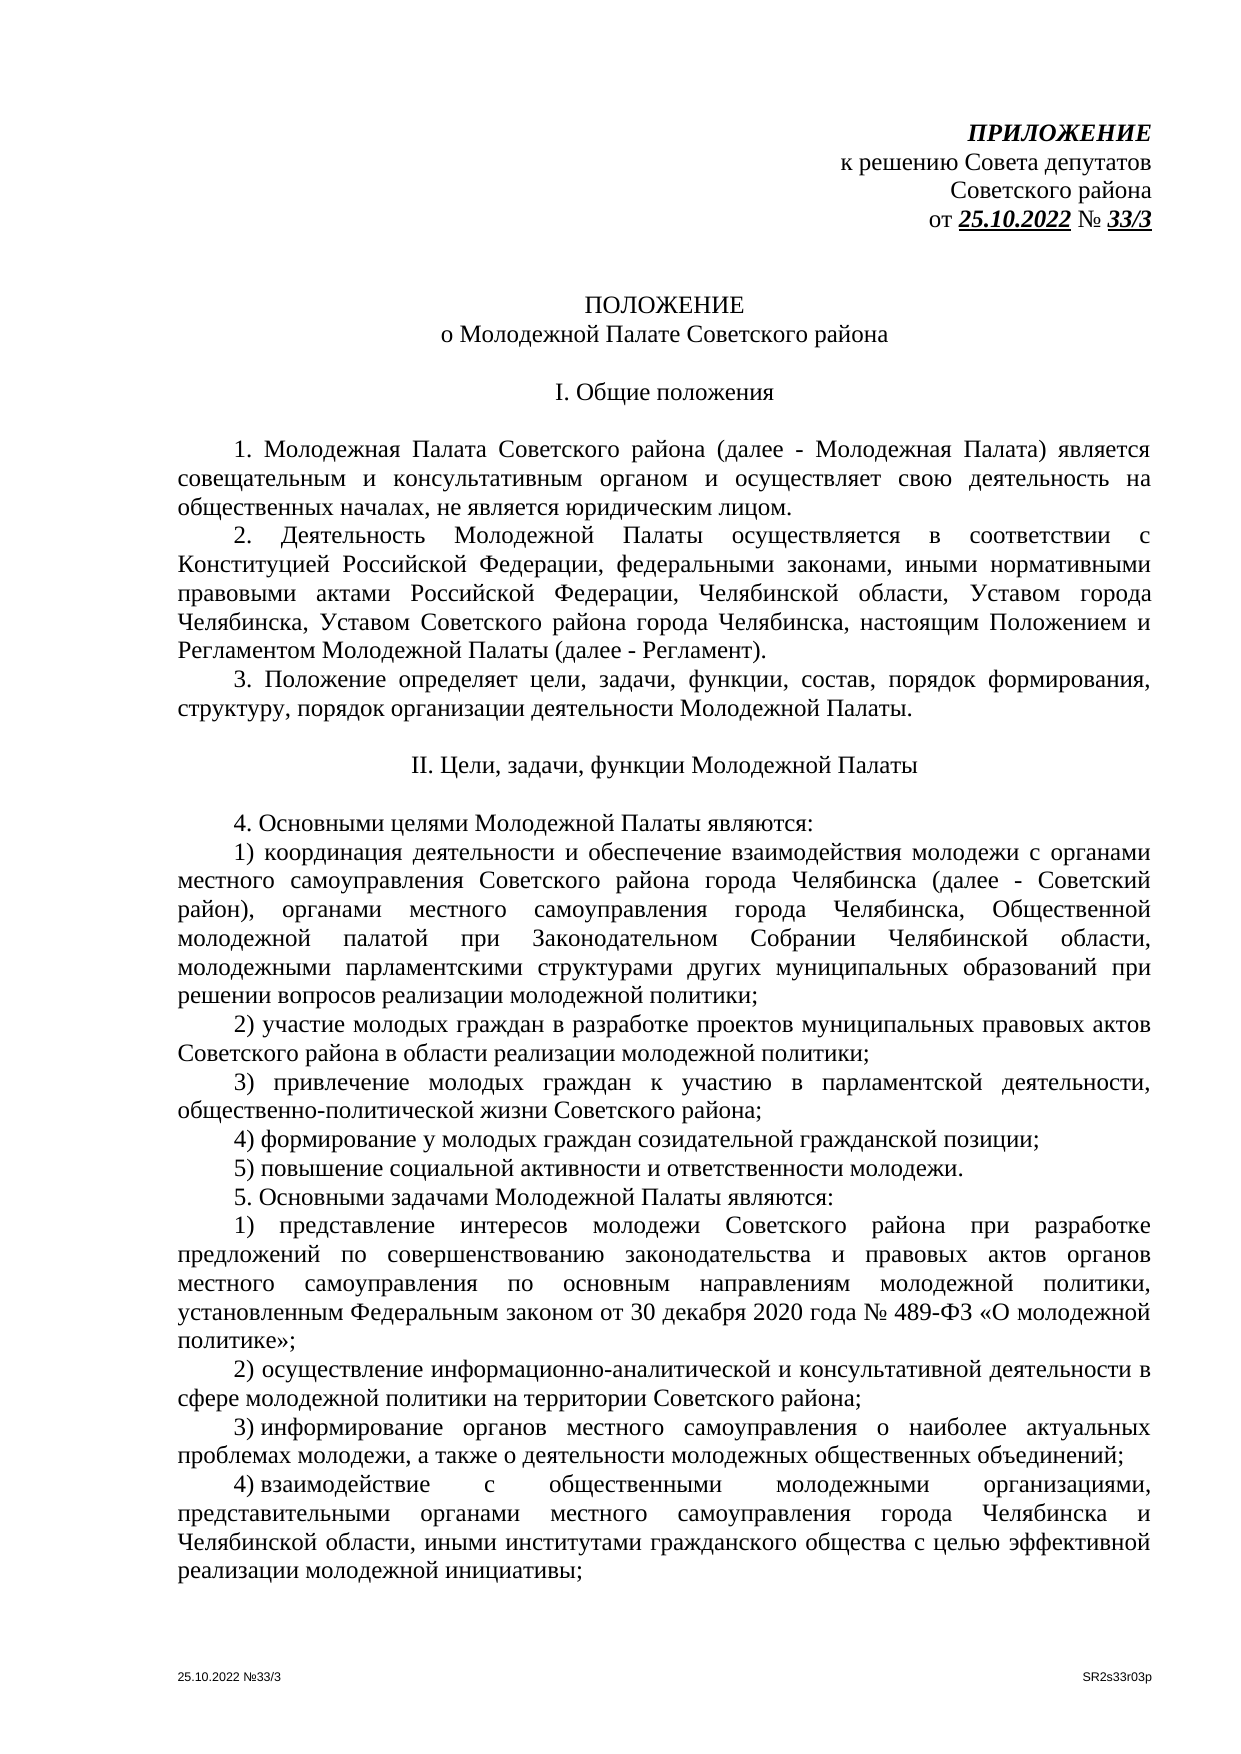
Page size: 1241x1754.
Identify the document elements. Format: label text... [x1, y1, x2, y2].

text 3. Положение определяет цели, задачи, функции, состав, порядок формирования, структуру, порядок организации деятельности Молодежной Палаты. [177, 664, 1152, 722]
text 2. Деятельность Молодежной Палаты осуществляется в соответствии с Конституцией Российской Федерации, федеральными законами, иными нормативными правовыми актами Российской Федерации, Челябинской области, Уставом города Челябинска, Уставом Советского района города Челябинска, настоящим Положением и Регламентом Молодежной Палаты (далее - Регламент). [177, 521, 1152, 664]
title ПОЛОЖЕНИЕ [177, 291, 1152, 319]
text 2) участие молодых граждан в разработке проектов муниципальных правовых актов Советского района в области реализации молодежной политики; [177, 1009, 1152, 1067]
text 4. Основными целями Молодежной Палаты являются: [177, 808, 1152, 837]
text 1) координация деятельности и обеспечение взаимодействия молодежи с органами местного самоуправления Советского района города Челябинска (далее - Советский район), органами местного самоуправления города Челябинска, Общественной молодежной палатой при Законодательном Собрании Челябинской области, молодежными парламентскими структурами других муниципальных образований при решении вопросов реализации молодежной политики; [177, 837, 1152, 1009]
text от 25.10.2022 № 33/3 [177, 204, 1152, 233]
text 1. Молодежная Палата Советского района (далее - Молодежная Палата) является совещательным и консультативным органом и осуществляет свою деятельность на общественных началах, не является юридическим лицом. [177, 434, 1152, 521]
text Советского района [472, 176, 1152, 204]
text 3) привлечение молодых граждан к участию в парламентской деятельности, общественно-политической жизни Советского района; [177, 1067, 1152, 1124]
title о Молодежной Палате Советского района [177, 319, 1152, 348]
text II. Цели, задачи, функции Молодежной Палаты [177, 751, 1152, 779]
text ПРИЛОЖЕНИЕ [177, 118, 1152, 147]
text 3) информирование органов местного самоуправления о наиболее актуальных проблемах молодежи, а также о деятельности молодежных общественных объединений; [177, 1412, 1152, 1469]
text 4) формирование у молодых граждан созидательной гражданской позиции; [177, 1124, 1152, 1153]
text I. Общие положения [177, 377, 1152, 406]
text 5. Основными задачами Молодежной Палаты являются: [177, 1182, 1152, 1211]
text 1) представление интересов молодежи Советского района при разработке предложений по совершенствованию законодательства и правовых актов органов местного самоуправления по основным направлениям молодежной политики, установленным Федеральным законом от 30 декабря 2020 года № 489-ФЗ «О молодежной политике»; [177, 1211, 1152, 1354]
text 5) повышение социальной активности и ответственности молодежи. [177, 1153, 1152, 1182]
text 4) взаимодействие с общественными молодежными организациями, представительными органами местного самоуправления города Челябинска и Челябинской области, иными институтами гражданского общества с целью эффективной реализации молодежной инициативы; [177, 1469, 1152, 1584]
text к решению Совета депутатов [472, 147, 1152, 176]
text 2) осуществление информационно-аналитической и консультативной деятельности в сфере молодежной политики на территории Советского района; [177, 1354, 1152, 1412]
